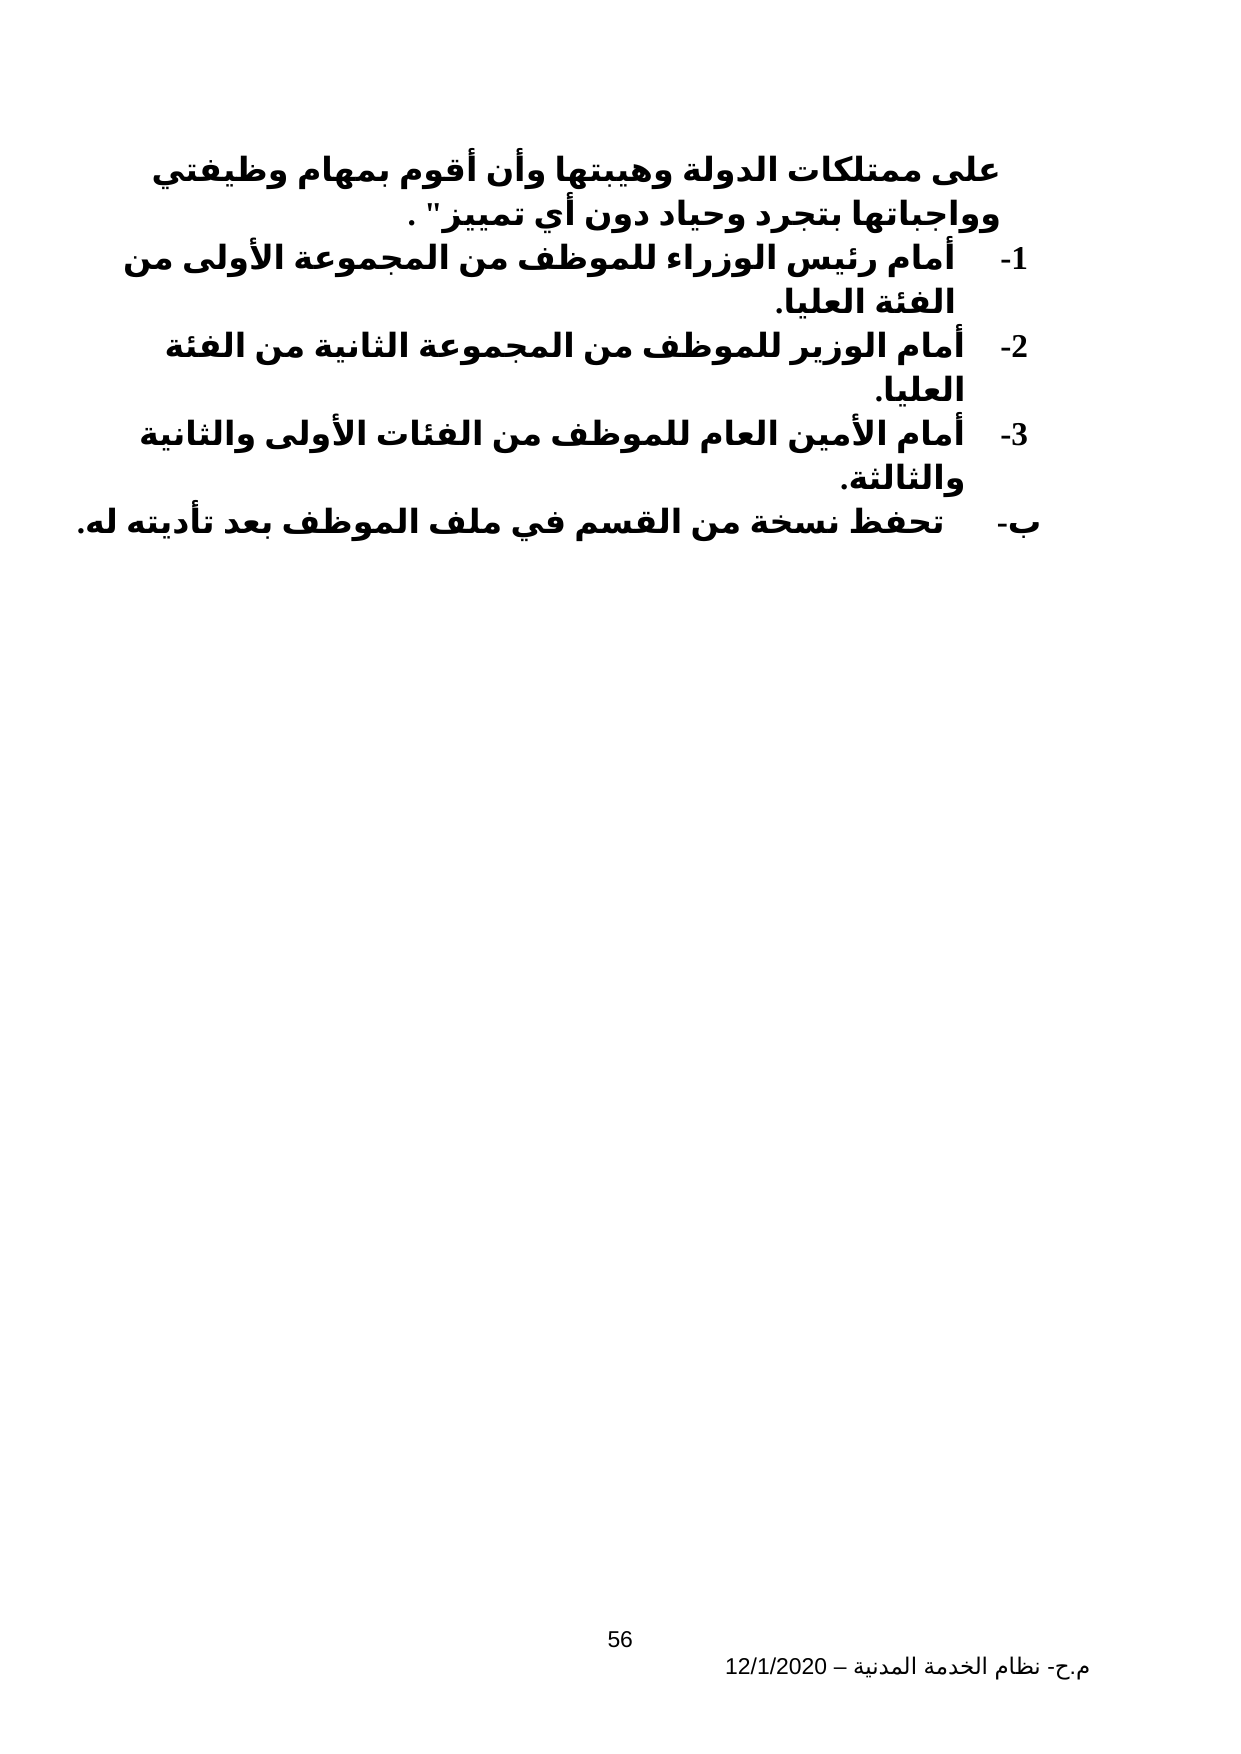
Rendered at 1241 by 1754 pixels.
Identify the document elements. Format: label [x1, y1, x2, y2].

table_cell [59, 150, 1181, 580]
